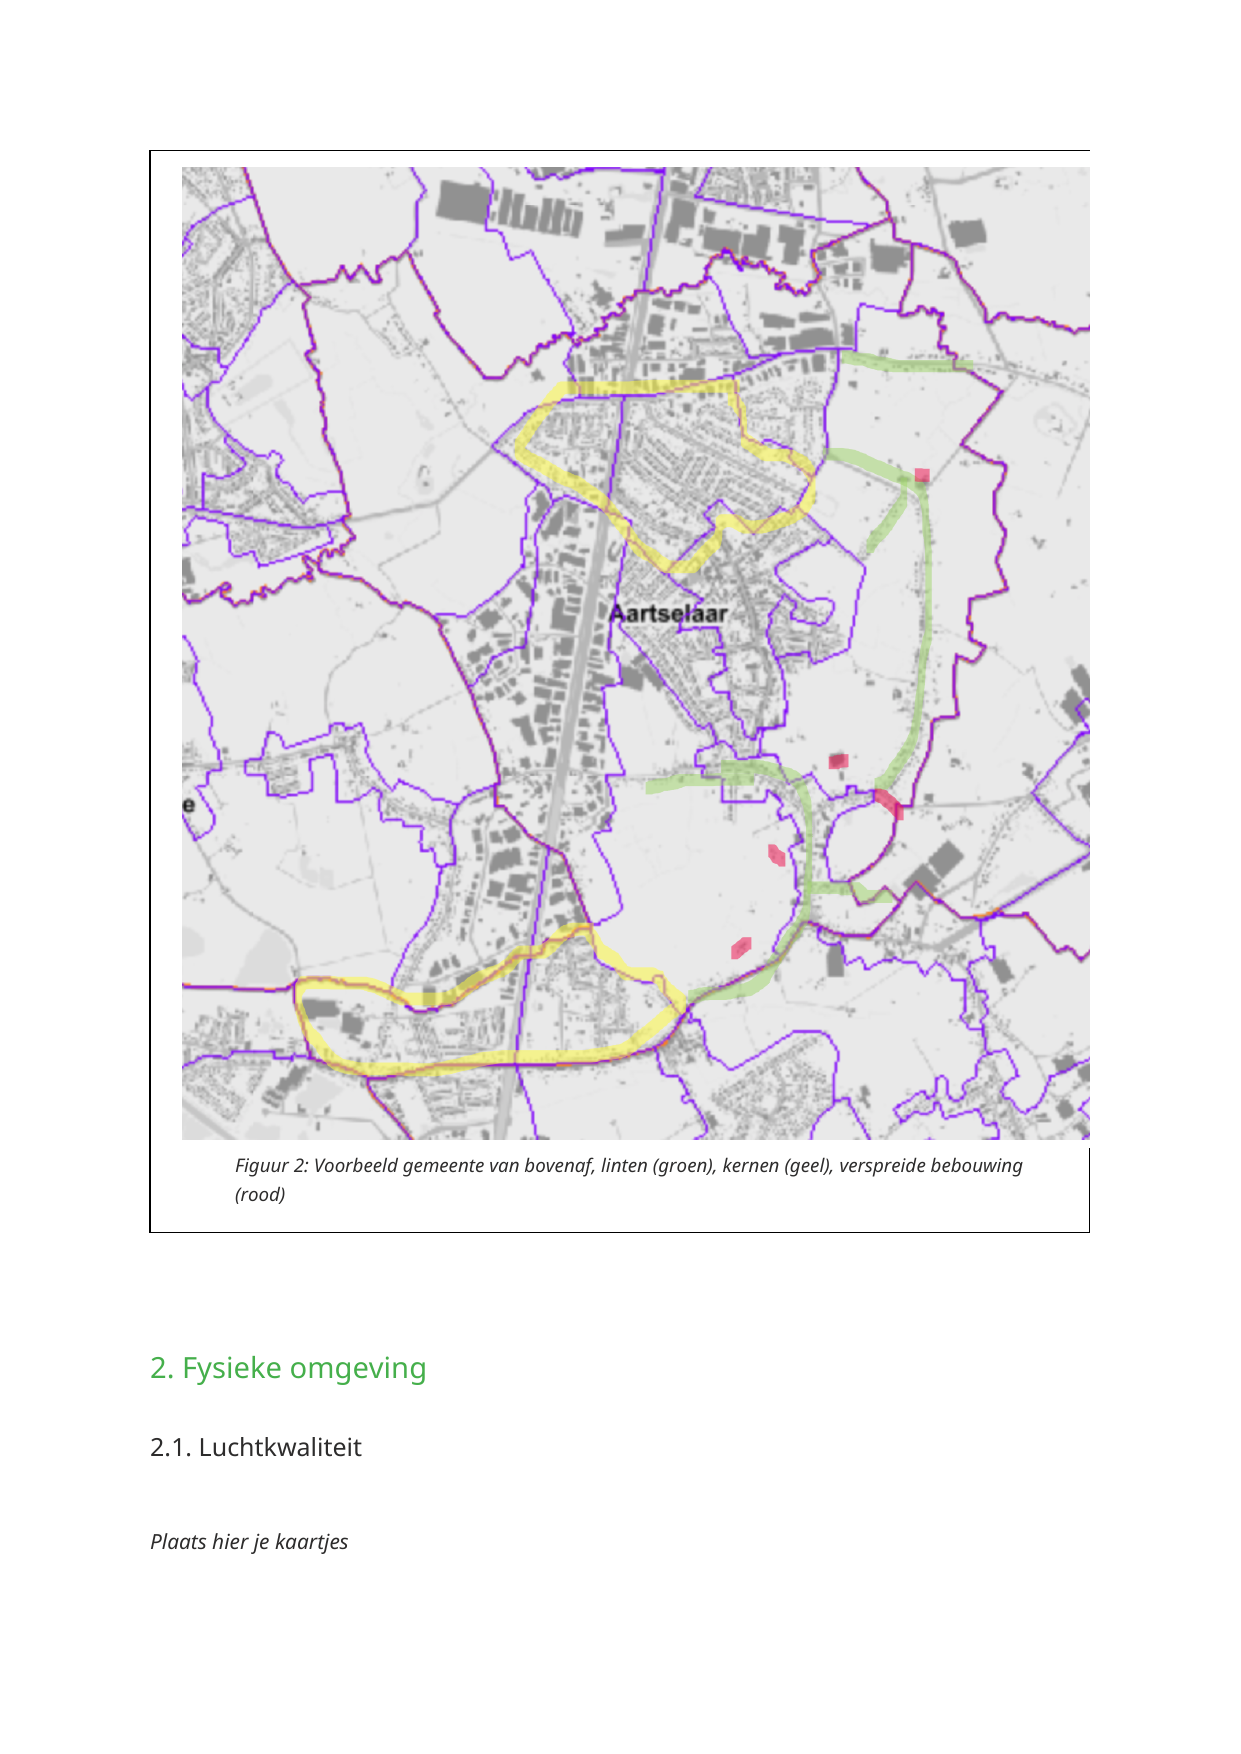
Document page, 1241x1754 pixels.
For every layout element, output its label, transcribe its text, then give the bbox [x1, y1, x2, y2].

picture [161, 151, 1090, 1148]
text 2.1. Luchtkwaliteit [150, 1430, 1090, 1464]
text Plaats hier je kaartjes [150, 1527, 1090, 1555]
text 2. Fysieke omgeving [150, 1348, 1090, 1387]
table_header Figuur 2: Voorbeeld gemeente van bovenaf, linten (groen), kernen (geel), verspreide bebouwing (rood) [151, 151, 1089, 1232]
